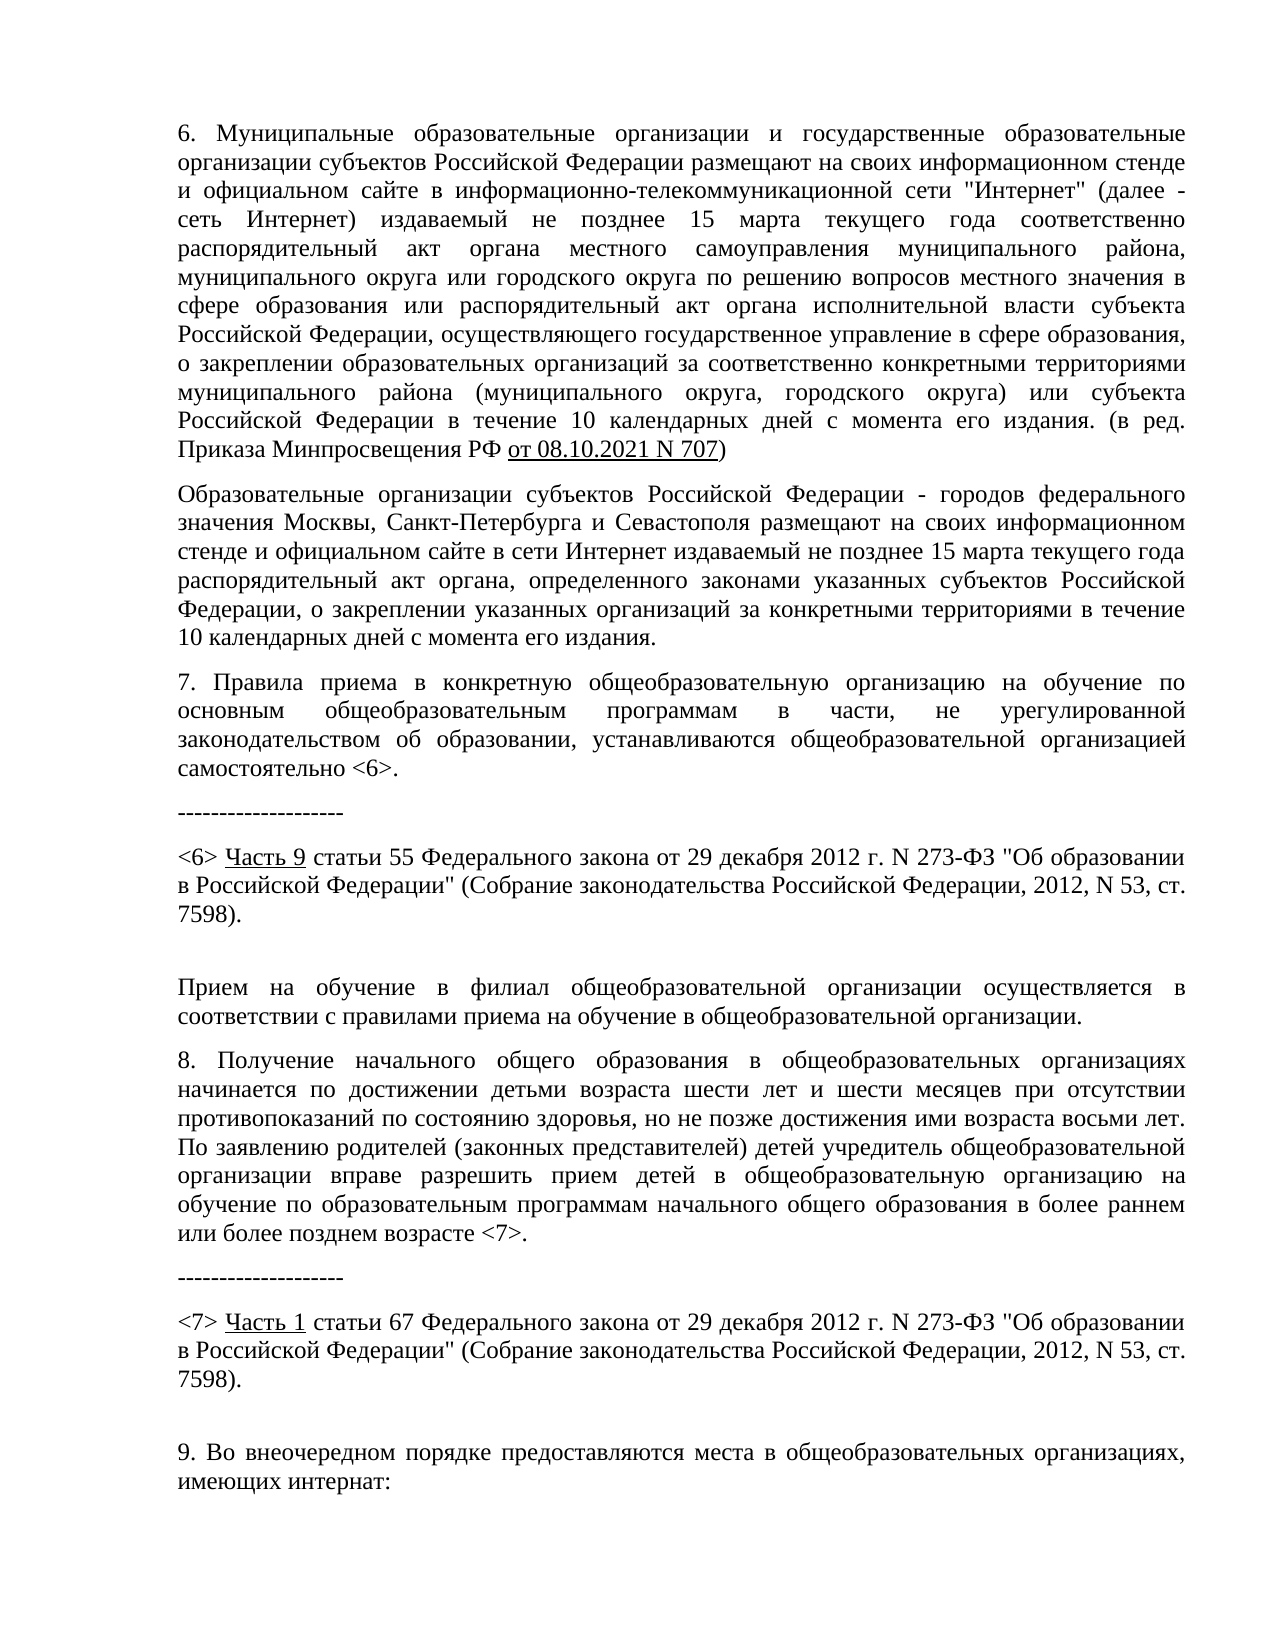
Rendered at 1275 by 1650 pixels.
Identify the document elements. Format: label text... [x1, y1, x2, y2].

text Образовательные организации субъектов Российской Федерации - городов федерального значения Москвы, Санкт-Петербурга и Севастополя размещают на своих информационном стенде и официальном сайте в сети Интернет издаваемый не позднее 15 марта текущего года распорядительный акт органа, определенного законами указанных субъектов Российской Федерации, о закреплении указанных организаций за конкретными территориями в течение 10 календарных дней с момента его издания. [177, 479, 1186, 651]
text 8. Получение начального общего образования в общеобразовательных организациях начинается по достижении детьми возраста шести лет и шести месяцев при отсутствии противопоказаний по состоянию здоровья, но не позже достижения ими возраста восьми лет. По заявлению родителей (законных представителей) детей учредитель общеобразовательной организации вправе разрешить прием детей в общеобразовательную организацию на обучение по образовательным программам начального общего образования в более раннем или более позднем возрасте <7>. [177, 1046, 1186, 1247]
text 9. Во внеочередном порядке предоставляются места в общеобразовательных организациях, имеющих интернат: [177, 1437, 1186, 1495]
text <7> Часть 1 статьи 67 Федерального закона от 29 декабря 2012 г. N 273-ФЗ "Об образовании в Российской Федерации" (Собрание законодательства Российской Федерации, 2012, N 53, ст. 7598). [177, 1307, 1186, 1393]
text <6> Часть 9 статьи 55 Федерального закона от 29 декабря 2012 г. N 273-ФЗ "Об образовании в Российской Федерации" (Собрание законодательства Российской Федерации, 2012, N 53, ст. 7598). [177, 842, 1186, 928]
text -------------------- [177, 1262, 1186, 1291]
text -------------------- [177, 797, 1186, 826]
text Прием на обучение в филиал общеобразовательной организации осуществляется в соответствии с правилами приема на обучение в общеобразовательной организации. [177, 972, 1186, 1030]
text 6. Муниципальные образовательные организации и государственные образовательные организации субъектов Российской Федерации размещают на своих информационном стенде и официальном сайте в информационно-телекоммуникационной сети "Интернет" (далее - сеть Интернет) издаваемый не позднее 15 марта текущего года соответственно распорядительный акт органа местного самоуправления муниципального района, муниципального округа или городского округа по решению вопросов местного значения в сфере образования или распорядительный акт органа исполнительной власти субъекта Российской Федерации, осуществляющего государственное управление в сфере образования, о закреплении образовательных организаций за соответственно конкретными территориями муниципального района (муниципального округа, городского округа) или субъекта Российской Федерации в течение 10 календарных дней с момента его издания. (в ред. Приказа Минпросвещения РФ от 08.10.2021 N 707) [177, 118, 1186, 463]
text 7. Правила приема в конкретную общеобразовательную организацию на обучение по основным общеобразовательным программам в части, не урегулированной законодательством об образовании, устанавливаются общеобразовательной организацией самостоятельно <6>. [177, 667, 1186, 782]
